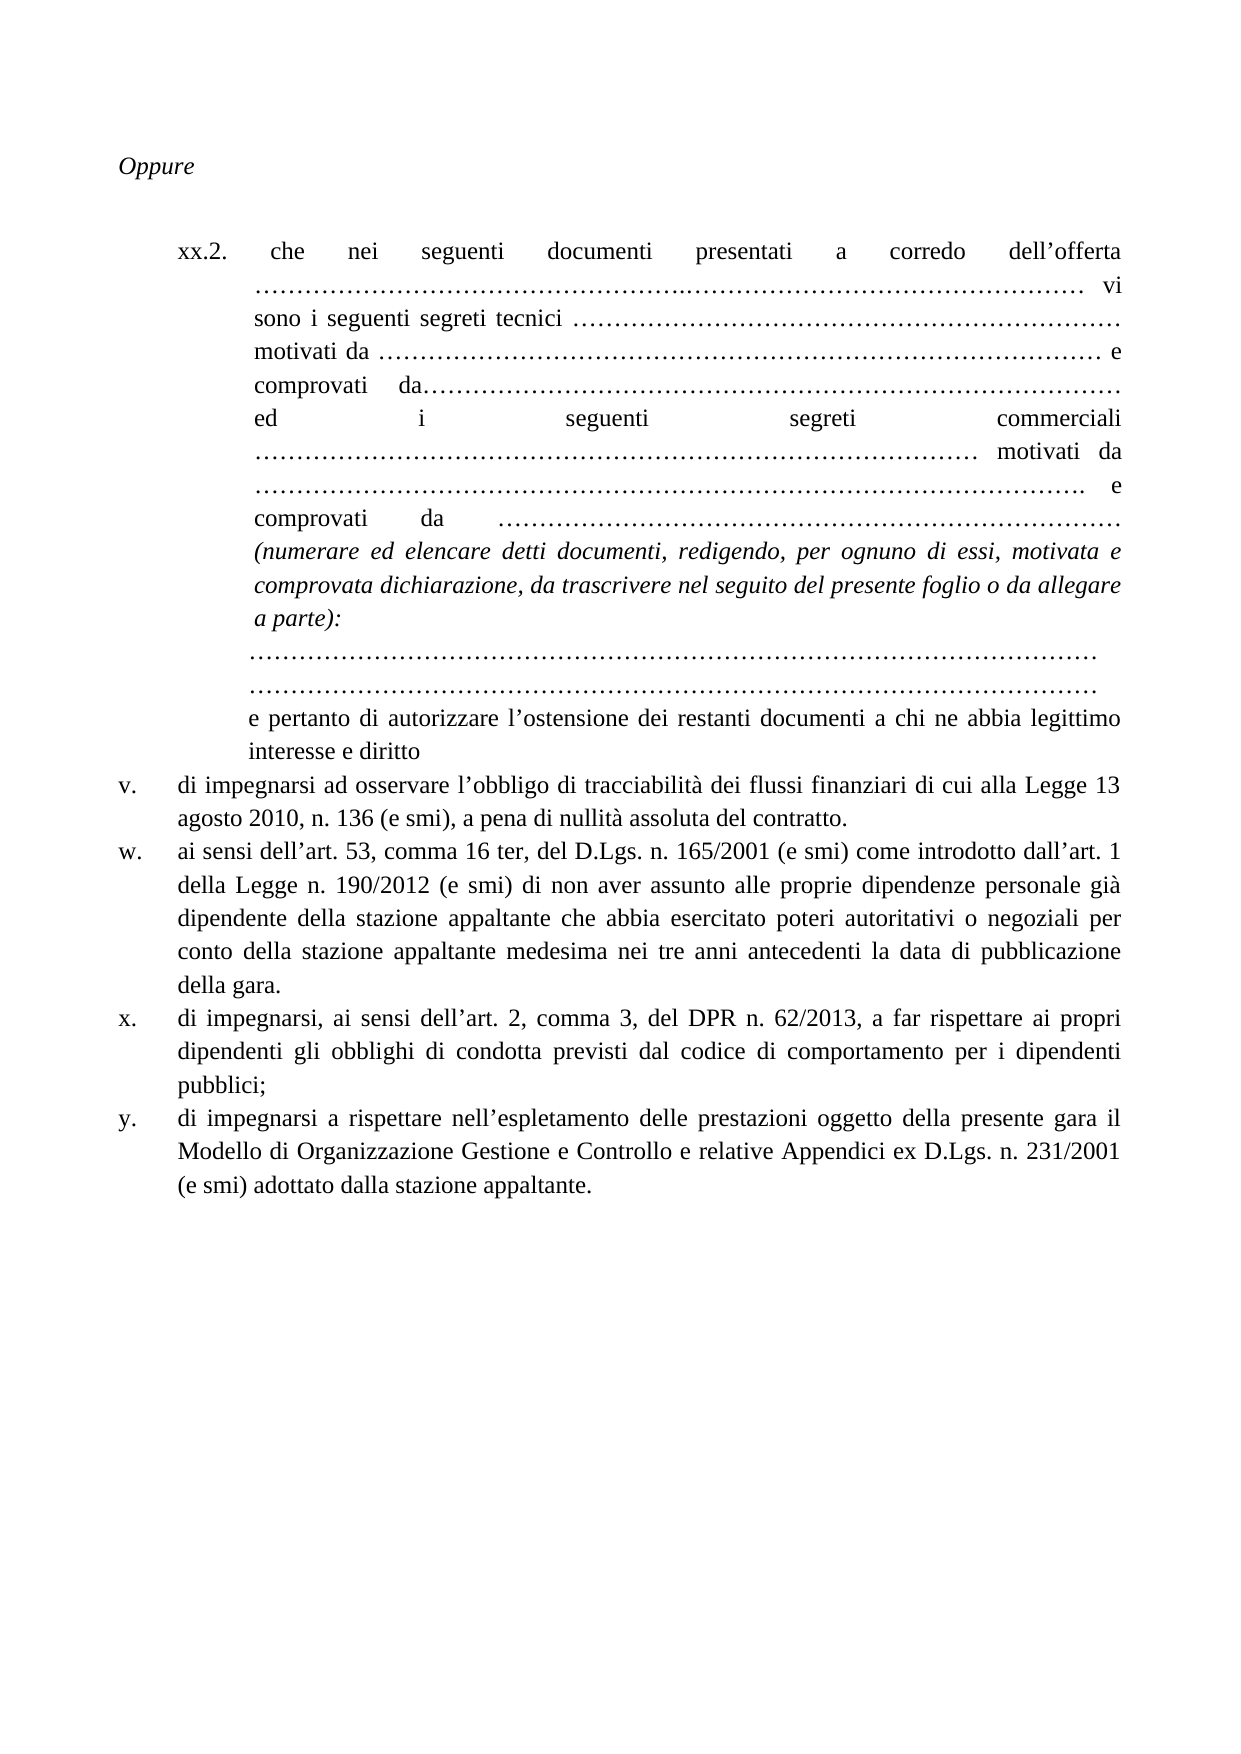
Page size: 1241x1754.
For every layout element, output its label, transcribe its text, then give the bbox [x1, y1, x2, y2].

list ai sensi dell’art. 53, comma 16 ter, del D.Lgs. n. 165/2001 (e smi) come introdotto dall’art. 1 della Legge n. 190/2012 (e smi) di non aver assunto alle proprie dipendenze personale già dipendente della stazione appaltante che abbia esercitato poteri autoritativi o negoziali per conto della stazione appaltante medesima nei tre anni antecedenti la data di pubblicazione della gara. [118, 833, 1122, 1000]
text Oppure [118, 148, 1122, 181]
list di impegnarsi ad osservare l’obbligo di tracciabilità dei flussi finanziari di cui alla Legge 13 agosto 2010, n. 136 (e smi), a pena di nullità assoluta del contratto. [118, 766, 1122, 833]
text e pertanto di autorizzare l’ostensione dei restanti documenti a chi ne abbia legittimo interesse e diritto [248, 700, 1122, 766]
text …………………………………………………………………………………………………………………………………………………………………………………… [248, 633, 1122, 700]
list di impegnarsi, ai sensi dell’art. 2, comma 3, del DPR n. 62/2013, a far rispettare ai propri dipendenti gli obblighi di condotta previsti dal codice di comportamento per i dipendenti pubblici; [118, 1000, 1122, 1100]
text xx.2. che nei seguenti documenti presentati a corredo dell’offerta …………………………………………….………………………………………… vi sono i seguenti segreti tecnici ………………………………………………………… motivati da …………………………………………………………………………… e comprovati da………………………………………………………………………… ed i seguenti segreti commerciali …………………………………………………………………………… motivati da ………………………………………………………………………………………. e comprovati da ………………………………………………………………… (numerare ed elencare detti documenti, redigendo, per ognuno di essi, motivata e comprovata dichiarazione, da trascrivere nel seguito del presente foglio o da allegare a parte): [177, 233, 1122, 633]
list di impegnarsi a rispettare nell’espletamento delle prestazioni oggetto della presente gara il Modello di Organizzazione Gestione e Controllo e relative Appendici ex D.Lgs. n. 231/2001 (e smi) adottato dalla stazione appaltante. [118, 1100, 1122, 1200]
